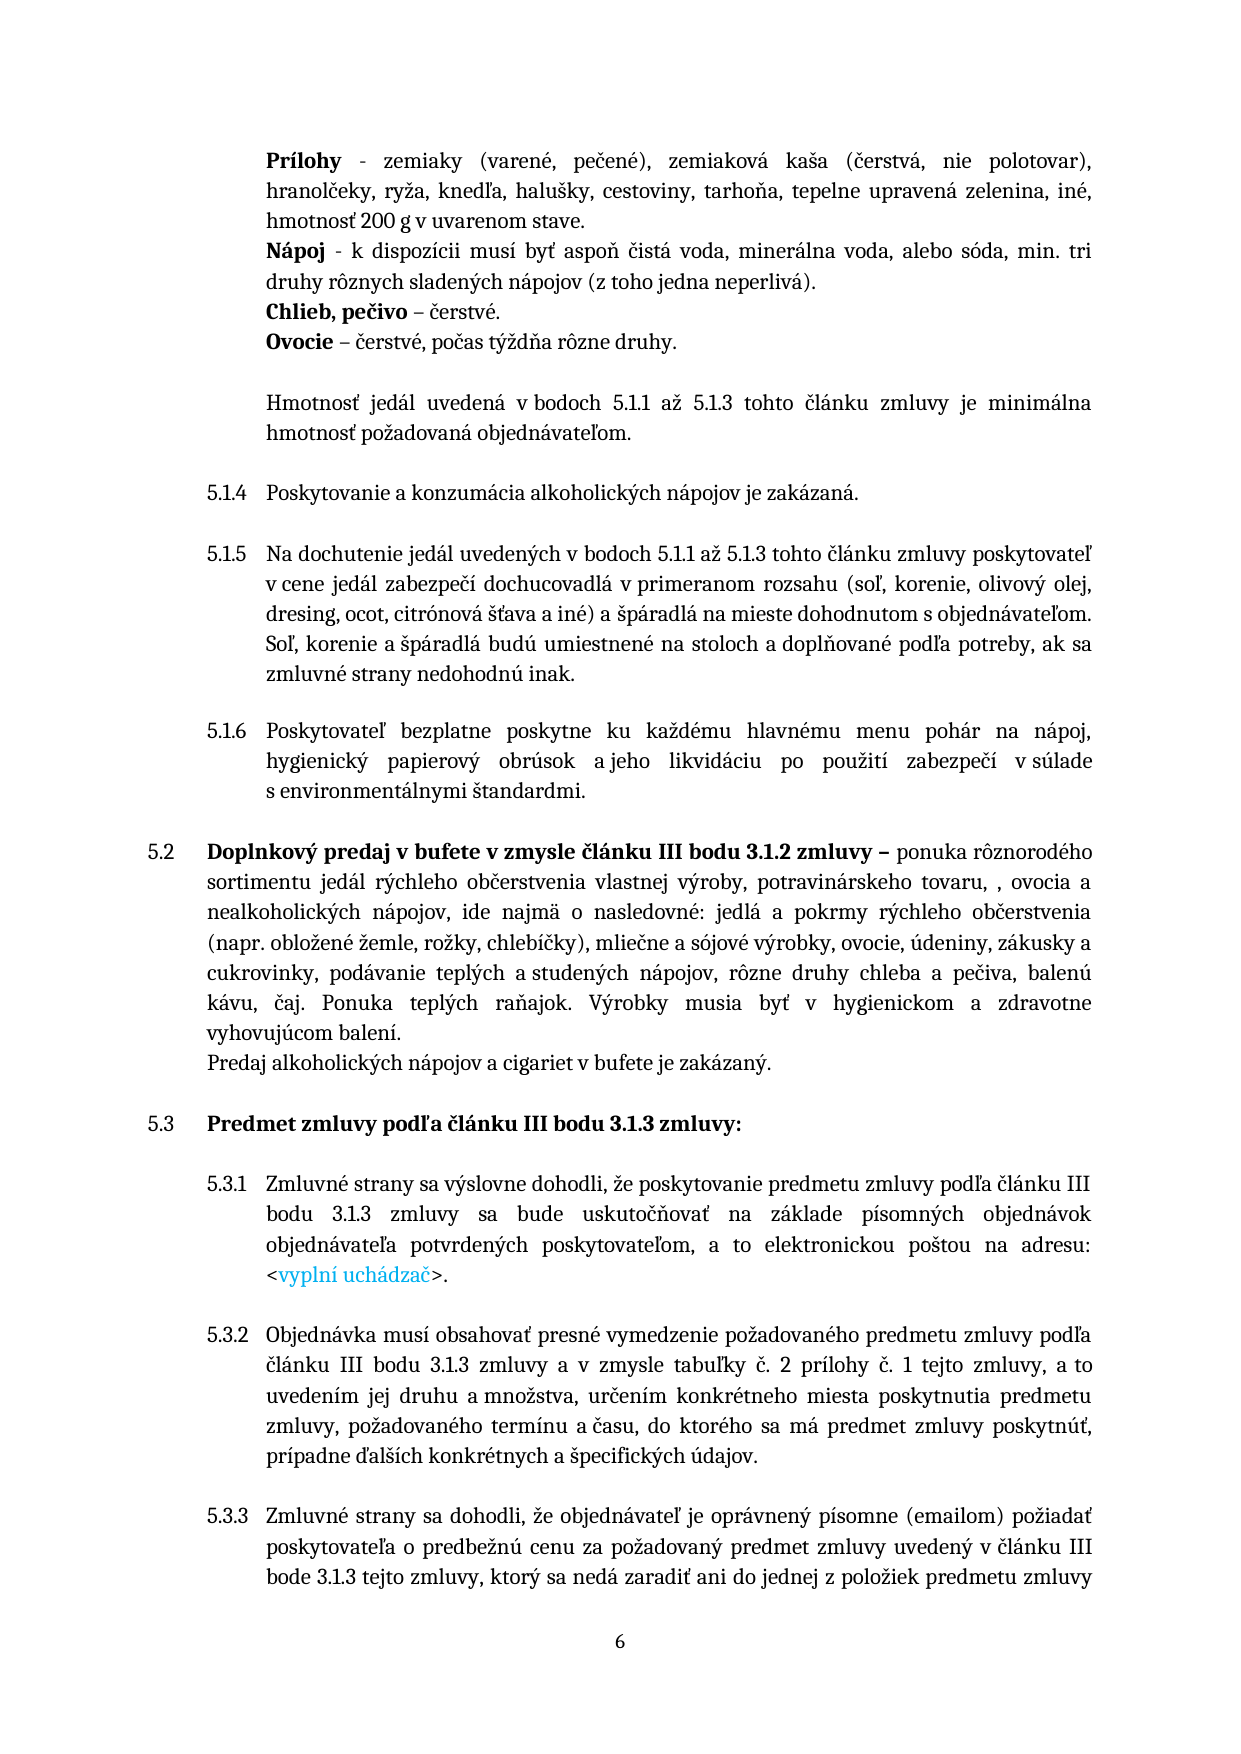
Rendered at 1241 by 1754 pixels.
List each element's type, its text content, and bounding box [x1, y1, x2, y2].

subtitle 5.1.5 Na dochutenie jedál uvedených v bodoch 5.1.1 až 5.1.3 tohto článku zmluvy poskytovateľ v cene jedál zabezpečí dochucovadlá v primeranom rozsahu (soľ, korenie, olivový olej, dresing, ocot, citrónová šťava a iné) a špáradlá na mieste dohodnutom s objednávateľom. Soľ, korenie a špáradlá budú umiestnené na stoloch a doplňované podľa potreby, ak sa zmluvné strany nedohodnú inak. [207, 540, 1092, 688]
list Objednávka musí obsahovať presné vymedzenie požadovaného predmetu zmluvy podľa článku III bodu 3.1.3 zmluvy a v zmysle tabuľky č. 2 prílohy č. 1 tejto zmluvy, a to uvedením jej druhu a množstva, určením konkrétneho miesta poskytnutia predmetu zmluvy, požadovaného termínu a času, do ktorého sa má predmet zmluvy poskytnúť, prípadne ďalších konkrétnych a špecifických údajov. [207, 1322, 1092, 1469]
text Ovocie – čerstvé, počas týždňa rôzne druhy. [266, 329, 1092, 355]
text Nápoj - k dispozícii musí byť aspoň čistá voda, minerálna voda, alebo sóda, min. tri druhy rôznych sladených nápojov (z toho jedna neperlivá). [266, 238, 1092, 295]
list Zmluvné strany sa výslovne dohodli, že poskytovanie predmetu zmluvy podľa článku III bodu 3.1.3 zmluvy sa bude uskutočňovať na základe písomných objednávok objednávateľa potvrdených poskytovateľom, a to elektronickou poštou na adresu: <vyplní uchádzač>. [207, 1171, 1092, 1288]
subtitle 5.1.4 Poskytovanie a konzumácia alkoholických nápojov je zakázaná. [207, 480, 1092, 506]
list Doplnkový predaj v bufete v zmysle článku III bodu 3.1.2 zmluvy – ponuka rôznorodého sortimentu jedál rýchleho občerstvenia vlastnej výroby, potravinárskeho tovaru, , ovocia a nealkoholických nápojov, ide najmä o nasledovné: jedlá a pokrmy rýchleho občerstvenia (napr. obložené žemle, rožky, chlebíčky), mliečne a sójové výrobky, ovocie, údeniny, zákusky a cukrovinky, podávanie teplých a studených nápojov, rôzne druhy chleba a pečiva, balenú kávu, čaj. Ponuka teplých raňajok. Výrobky musia byť v hygienickom a zdravotne vyhovujúcom balení. [148, 839, 1092, 1046]
subtitle 5.1.6 Poskytovateľ bezplatne poskytne ku každému hlavnému menu pohár na nápoj, hygienický papierový obrúsok a jeho likvidáciu po použití zabezpečí v súlade s environmentálnymi štandardmi. [207, 718, 1092, 804]
text Prílohy - zemiaky (varené, pečené), zemiaková kaša (čerstvá, nie polotovar), hranolčeky, ryža, knedľa, halušky, cestoviny, tarhoňa, tepelne upravená zelenina, iné, hmotnosť 200 g v uvarenom stave. [266, 148, 1092, 234]
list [207, 1503, 1092, 1590]
text Chlieb, pečivo – čerstvé. [266, 299, 1092, 325]
list Predmet zmluvy podľa článku III bodu 3.1.3 zmluvy: [148, 1111, 1092, 1137]
text Hmotnosť jedál uvedená v bodoch 5.1.1 až 5.1.3 tohto článku zmluvy je minimálna hmotnosť požadovaná objednávateľom. [266, 389, 1092, 446]
list Predaj alkoholických nápojov a cigariet v bufete je zakázaný. [207, 1050, 1092, 1076]
